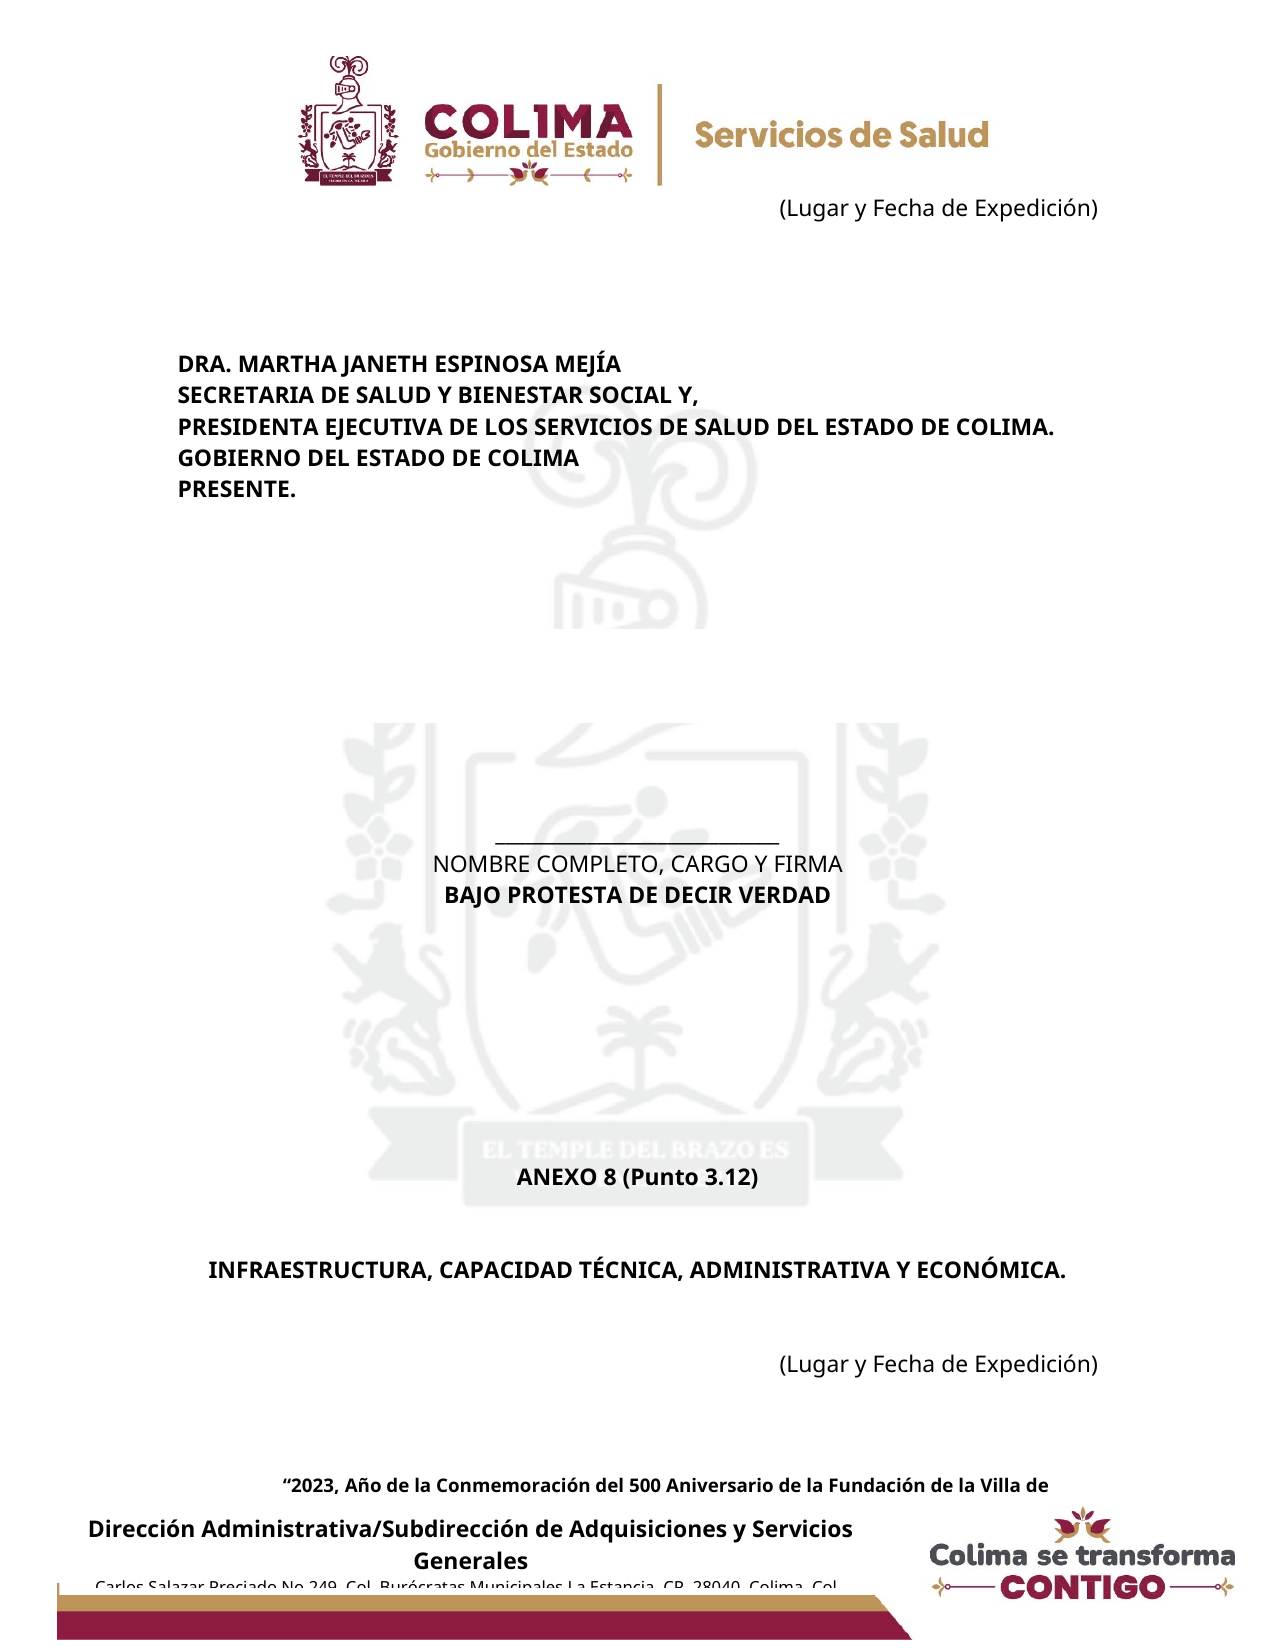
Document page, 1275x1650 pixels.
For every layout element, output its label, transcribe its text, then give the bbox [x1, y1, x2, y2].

subtitle DRA. MARTHA JANETH ESPINOSA MEJÍA [177, 348, 1098, 379]
text SECRETARIA DE SALUD Y BIENESTAR SOCIAL Y, [177, 379, 1098, 411]
text BAJO PROTESTA DE DECIR VERDAD [177, 879, 1098, 911]
text (Lugar y Fecha de Expedición) [177, 192, 1098, 223]
picture [54, 0, 1221, 1222]
text GOBIERNO DEL ESTADO DE COLIMA [177, 442, 1098, 473]
text PRESENTE. [177, 473, 1098, 504]
text ____________________________ [177, 817, 1098, 848]
text NOMBRE COMPLETO, CARGO Y FIRMA [177, 848, 1098, 879]
text (Lugar y Fecha de Expedición) [177, 1348, 1098, 1379]
text INFRAESTRUCTURA, CAPACIDAD TÉCNICA, ADMINISTRATIVA Y ECONÓMICA. [177, 1254, 1098, 1286]
picture [57, 1506, 1235, 1640]
text ANEXO 8 (Punto 3.12) [177, 1161, 1098, 1192]
text PRESIDENTA EJECUTIVA DE LOS SERVICIOS DE SALUD DEL ESTADO DE COLIMA. [177, 411, 1098, 442]
